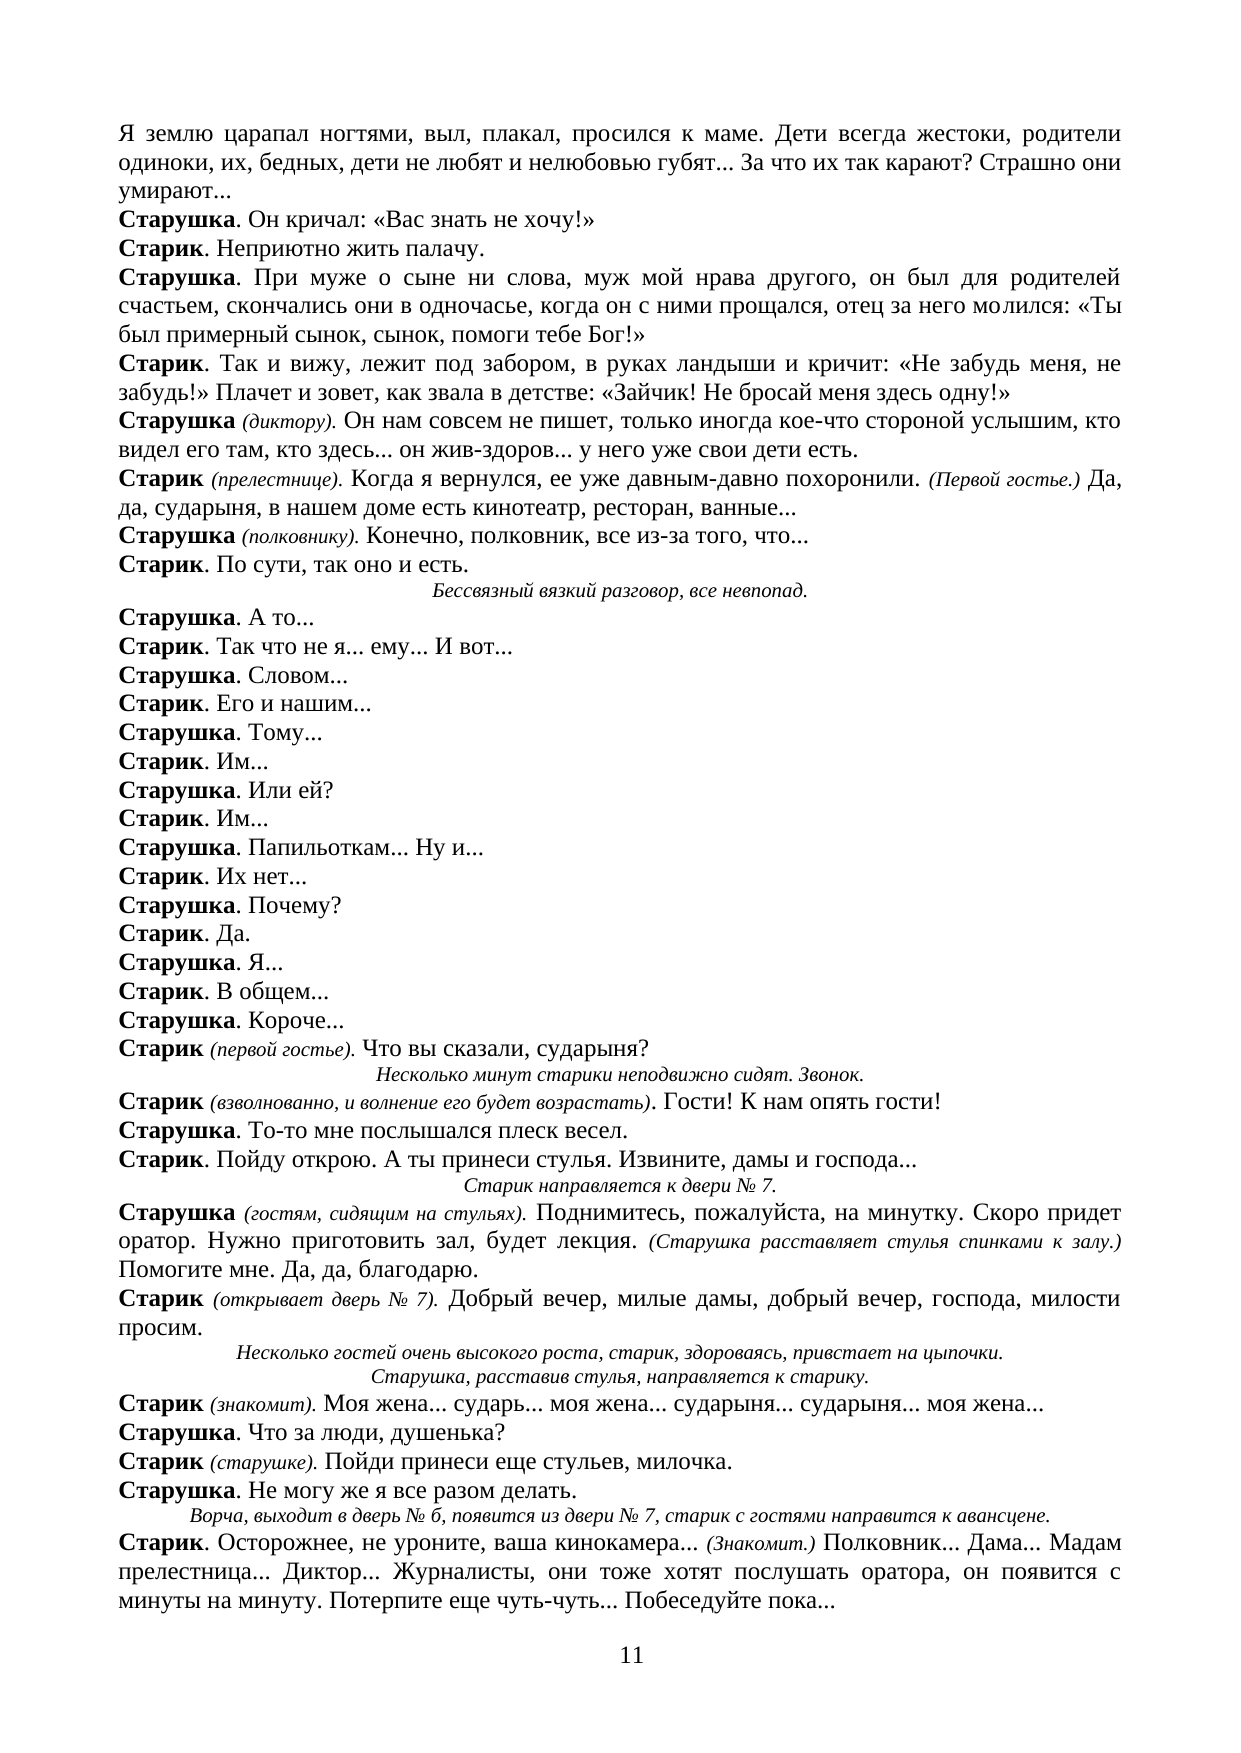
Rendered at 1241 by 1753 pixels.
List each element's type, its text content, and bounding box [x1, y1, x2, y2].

text Старушка. Короче... [118, 1005, 1122, 1033]
text Старушка. Не могу же я все разом делать. [118, 1475, 1122, 1503]
text Старик. Так что не я... ему... И вот... [118, 631, 1122, 660]
text Старушка. Что за люди, душенька? [118, 1417, 1122, 1446]
text Старик. Да. [118, 918, 1122, 947]
text Старик. Пойду открою. А ты принеси стулья. Извините, дамы и господа... [118, 1144, 1122, 1172]
text Старик. Его и нашим... [118, 688, 1122, 717]
text Старик (открывает дверь № 7). Добрый вечер, милые дамы, добрый вечер, господа, милости просим. [118, 1283, 1122, 1340]
text Старик. Так и вижу, лежит под забором, в руках ландыши и кричит: «Не забудь меня, не забудь!» Плачет и зовет, как звала в детстве: «Зайчик! Не бросай меня здесь одну!» [118, 348, 1122, 406]
text Бессвязный вязкий разговор, все невпопад. [118, 578, 1122, 602]
text Старушка (полковнику). Конечно, полковник, все из-за того, что... [118, 521, 1122, 549]
text Старик (старушке). Пойди принеси еще стульев, милочка. [118, 1446, 1122, 1475]
text Старушка. Или ей? [118, 775, 1122, 803]
text Старик. Их нет... [118, 861, 1122, 890]
text Старик. Осторожнее, не уроните, ваша кинокамера... (Знакомит.) Полковник... Дама... Мадам прелестница... Диктор... Журналисты, они тоже хотят послушать оратора, он появится с минуты на минуту. Потерпите еще чуть-чуть... Побеседуйте пока... [118, 1527, 1122, 1614]
text Старушка. При муже о сыне ни слова, муж мой нрава другого, он был для родителей счастьем, скончались они в одночасье, когда он с ними прощался, отец за него молился: «Ты был примерный сынок, сынок, помоги тебе Бог!» [118, 262, 1122, 348]
text Старик (прелестнице). Когда я вернулся, ее уже давным-давно похоронили. (Первой гостье.) Да, да, сударыня, в нашем доме есть кинотеатр, ресторан, ванные... [118, 463, 1122, 521]
text Старик. В общем... [118, 976, 1122, 1005]
text Ворча, выходит в дверь № б, появится из двери № 7, старик с гостями направится к авансцене. [118, 1503, 1122, 1527]
text Несколько гостей очень высокого роста, старик, здороваясь, привстает на цыпочки. [118, 1340, 1122, 1364]
text Старик (взволнованно, и волнение его будет возрастать). Гости! К нам опять гости! [118, 1086, 1122, 1115]
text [118, 118, 1122, 204]
text Старик. Им... [118, 803, 1122, 832]
text Старушка, расставив стулья, направляется к старику. [118, 1364, 1122, 1388]
text Старушка (диктору). Он нам совсем не пишет, только иногда кое-что стороной услышим, кто видел его там, кто здесь... он жив-здоров... у него уже свои дети есть. [118, 406, 1122, 463]
text Старик. Им... [118, 746, 1122, 775]
text Старушка. Он кричал: «Вас знать не хочу!» [118, 204, 1122, 233]
text Старик. Неприютно жить палачу. [118, 233, 1122, 262]
text Несколько минут старики неподвижно сидят. Звонок. [118, 1062, 1122, 1086]
text Старушка. Почему? [118, 890, 1122, 918]
text Старушка. Тому... [118, 717, 1122, 746]
text Старик направляется к двери № 7. [118, 1172, 1122, 1197]
text Старик. По сути, так оно и есть. [118, 549, 1122, 578]
text Старик (первой гостье). Что вы сказали, сударыня? [118, 1033, 1122, 1062]
text Старушка. Я... [118, 947, 1122, 976]
text Старушка (гостям, сидящим на стульях). Поднимитесь, пожалуйста, на минутку. Скоро придет оратор. Нужно приготовить зал, будет лекция. (Старушка расставляет стулья спинками к залу.) Помогите мне. Да, да, благодарю. [118, 1197, 1122, 1283]
text Старик (знакомит). Моя жена... сударь... моя жена... сударыня... сударыня... моя жена... [118, 1388, 1122, 1417]
text Старушка. То-то мне послышался плеск весел. [118, 1115, 1122, 1144]
text Старушка. Словом... [118, 660, 1122, 688]
text Старушка. А то... [118, 602, 1122, 631]
text Старушка. Папильоткам... Ну и... [118, 832, 1122, 861]
